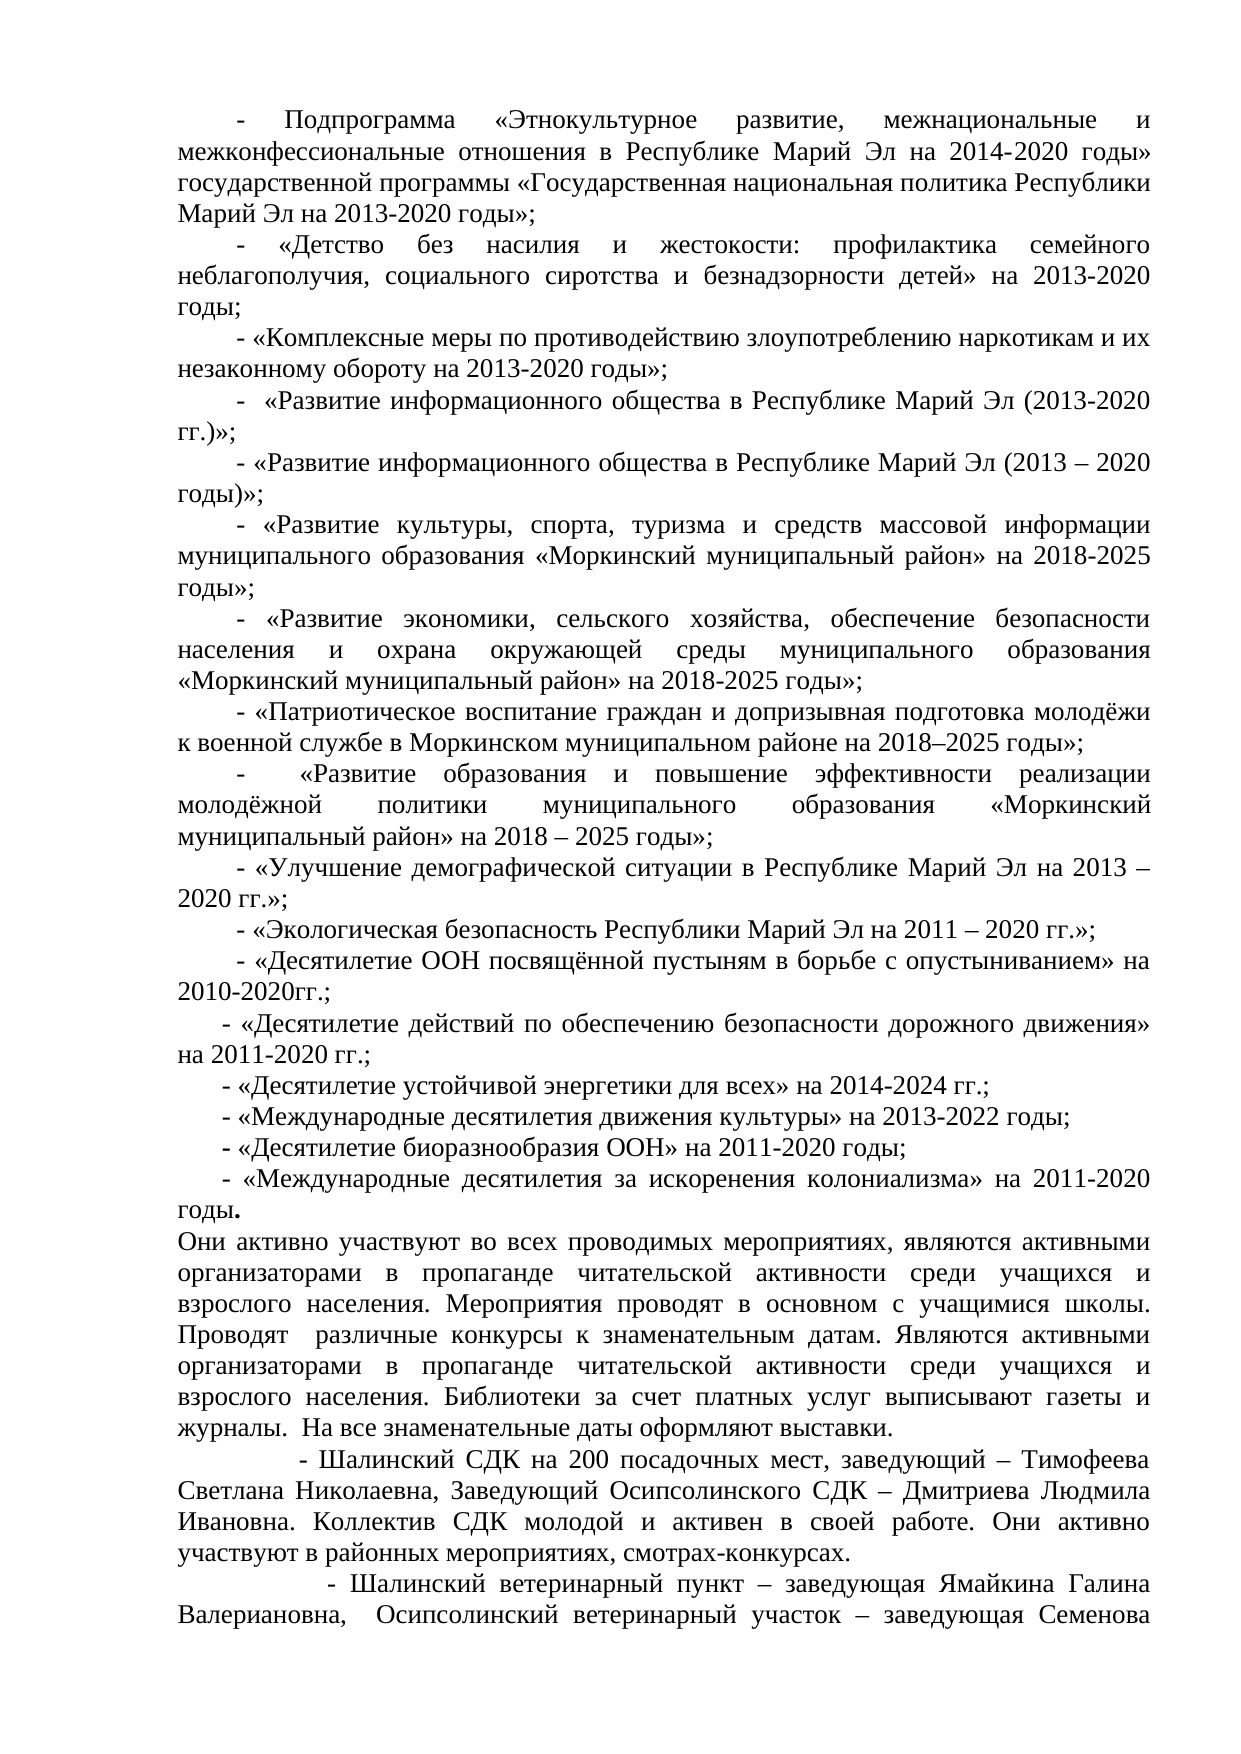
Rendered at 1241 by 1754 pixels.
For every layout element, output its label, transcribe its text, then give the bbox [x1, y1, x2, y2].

text - Шалинский СДК на 200 посадочных мест, заведующий – Тимофеева Светлана Николаевна, Заведующий Осипсолинского СДК – Дмитриева Людмила Ивановна. Коллектив СДК молодой и активен в своей работе. Они активно участвуют в районных мероприятиях, смотрах-конкурсах. [177, 1443, 1152, 1567]
text - «Патриотическое воспитание граждан и допризывная подготовка молодёжи к военной службе в Моркинском муниципальном районе на 2018–2025 годы»; [177, 695, 1152, 757]
text Они активно участвуют во всех проводимых мероприятиях, являются активными организаторами в пропаганде читательской активности среди учащихся и взрослого населения. Мероприятия проводят в основном с учащимися школы. Проводят различные конкурсы к знаменательным датам. Являются активными организаторами в пропаганде читательской активности среди учащихся и взрослого населения. Библиотеки за счет платных услуг выписывают газеты и журналы. На все знаменательные даты оформляют выставки. [177, 1225, 1152, 1443]
text - «Экологическая безопасность Республики Марий Эл на 2011 – 2020 гг.»; [177, 913, 1152, 944]
text - Подпрограмма «Этнокультурное развитие, межнациональные и межконфессиональные отношения в Республике Марий Эл на 2014-2020 годы» государственной программы «Государственная национальная политика Республики Марий Эл на 2013-2020 годы»; [177, 103, 1152, 228]
text - «Детство без насилия и жестокости: профилактика семейного неблагополучия, социального сиротства и безнадзорности детей» на 2013-2020 годы; [177, 228, 1152, 321]
text - «Десятилетие ООН посвящённой пустыням в борьбе с опустыниванием» на 2010-2020гг.; [177, 944, 1152, 1007]
text - «Развитие экономики, сельского хозяйства, обеспечение безопасности населения и охрана окружающей среды муниципального образования «Моркинский муниципальный район» на 2018-2025 годы»; [177, 602, 1152, 695]
text - «Международные десятилетия движения культуры» на 2013-2022 годы; [177, 1100, 1152, 1131]
text - «Десятилетие устойчивой энергетики для всех» на 2014-2024 гг.; [177, 1069, 1152, 1100]
text - «Развитие образования и повышение эффективности реализации молодёжной политики муниципального образования «Моркинский муниципальный район» на 2018 – 2025 годы»; [177, 757, 1152, 851]
text - «Комплексные меры по противодействию злоупотреблению наркотикам и их незаконному обороту на 2013-2020 годы»; [177, 321, 1152, 384]
text - «Развитие информационного общества в Республике Марий Эл (2013 – 2020 годы)»; [177, 446, 1152, 508]
text - «Улучшение демографической ситуации в Республике Марий Эл на 2013 – 2020 гг.»; [177, 851, 1152, 913]
text - «Развитие информационного общества в Республике Марий Эл (2013-2020 гг.)»; [177, 384, 1152, 446]
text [177, 1567, 1152, 1629]
text - «Десятилетие биоразнообразия ООН» на 2011-2020 годы; [177, 1131, 1152, 1162]
text - «Международные десятилетия за искоренения колониализма» на 2011-2020 годы. [177, 1162, 1152, 1225]
text - «Развитие культуры, спорта, туризма и средств массовой информации муниципального образования «Моркинский муниципальный район» на 2018-2025 годы»; [177, 508, 1152, 602]
text - «Десятилетие действий по обеспечению безопасности дорожного движения» на 2011-2020 гг.; [177, 1007, 1152, 1069]
